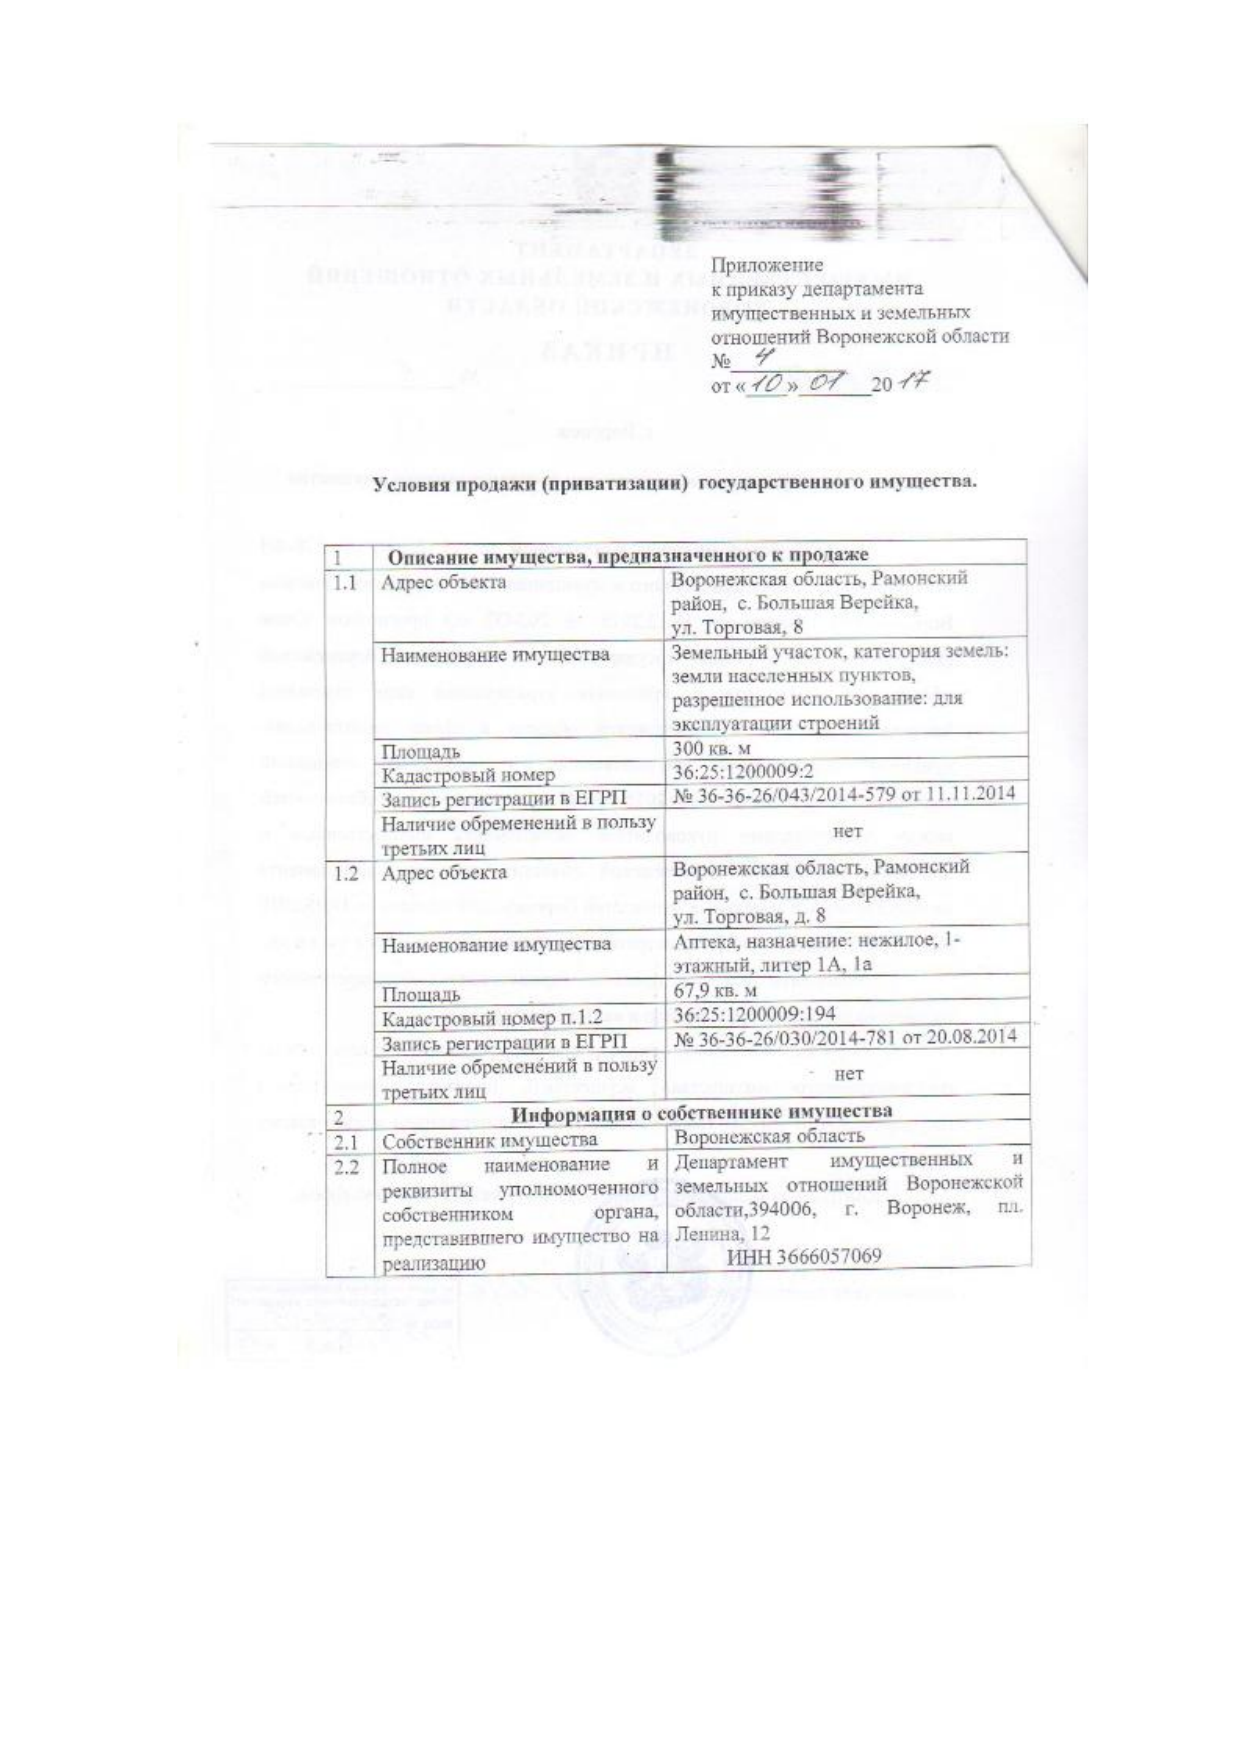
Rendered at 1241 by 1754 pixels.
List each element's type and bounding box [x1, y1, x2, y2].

picture [177, 118, 1089, 1369]
